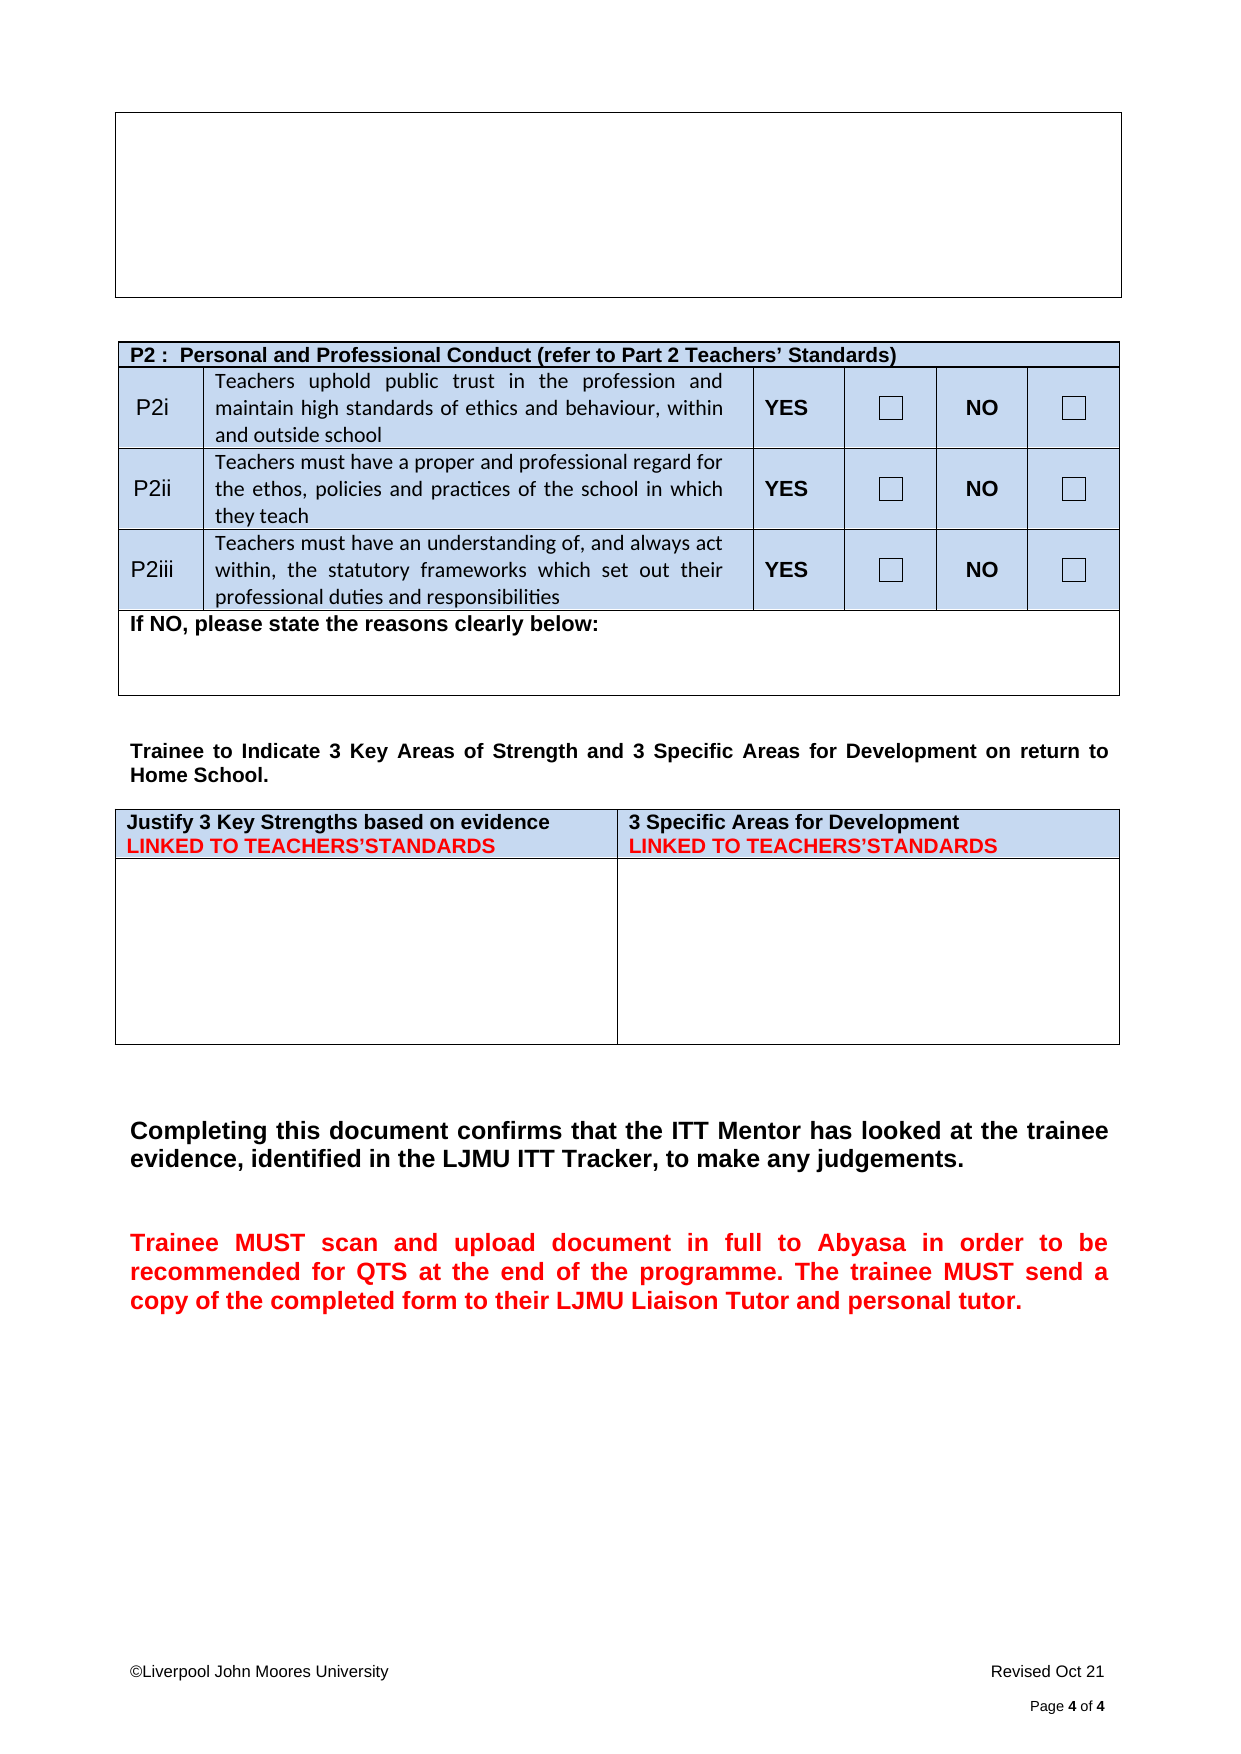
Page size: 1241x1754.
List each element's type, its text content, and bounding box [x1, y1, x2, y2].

table_cell NO [937, 449, 1027, 528]
table_cell NO [937, 368, 1027, 447]
table_cell [1028, 449, 1119, 528]
list Trainee to Indicate 3 Key Areas of Strength and 3 Specific Areas for Development on return to Home School. [130, 739, 1110, 787]
table_cell [845, 530, 936, 609]
list Completing this document confirms that the ITT Mentor has looked at the trainee evidence, identified in the LJMU ITT Tracker, to make any judgements. [130, 1116, 1110, 1173]
table_cell [845, 368, 936, 447]
table_cell P2iii [119, 530, 203, 609]
table_cell Teachers must have an understanding of, and always act within, the statutory frameworks which set out their professional duties and responsibilities [204, 530, 753, 609]
table_cell [116, 113, 1121, 297]
table_cell [845, 449, 936, 528]
table_cell Teachers must have a proper and professional regard for the ethos, policies and practices of the school in which they teach [204, 449, 753, 528]
table_cell If NO, please state the reasons clearly below: [119, 611, 1119, 695]
table_cell YES [754, 368, 844, 447]
list Trainee MUST scan and upload document in full to Abyasa in order to be recommended for QTS at the end of the programme. The trainee MUST send a copy of the completed form to their LJMU Liaison Tutor and personal tutor. [130, 1228, 1110, 1314]
table_cell YES [754, 449, 844, 528]
table_cell YES [754, 530, 844, 609]
table_cell Teachers uphold public trust in the profession and maintain high standards of ethics and behaviour, within and outside school [204, 368, 753, 447]
table_cell P2ii [119, 449, 203, 528]
table_cell [1028, 530, 1119, 609]
table_header Justify 3 Key Strengths based on evidence LINKED TO TEACHERS’STANDARDS [116, 810, 617, 857]
table_cell [618, 859, 1119, 1044]
table_cell P2i [119, 368, 203, 447]
table_header 3 Specific Areas for Development LINKED TO TEACHERS’STANDARDS [618, 810, 1119, 857]
table_cell [116, 859, 617, 1044]
table_cell NO [937, 530, 1027, 609]
table_cell [1028, 368, 1119, 447]
table_header P2 : Personal and Professional Conduct (refer to Part 2 Teachers’ Standards) [119, 343, 1119, 366]
